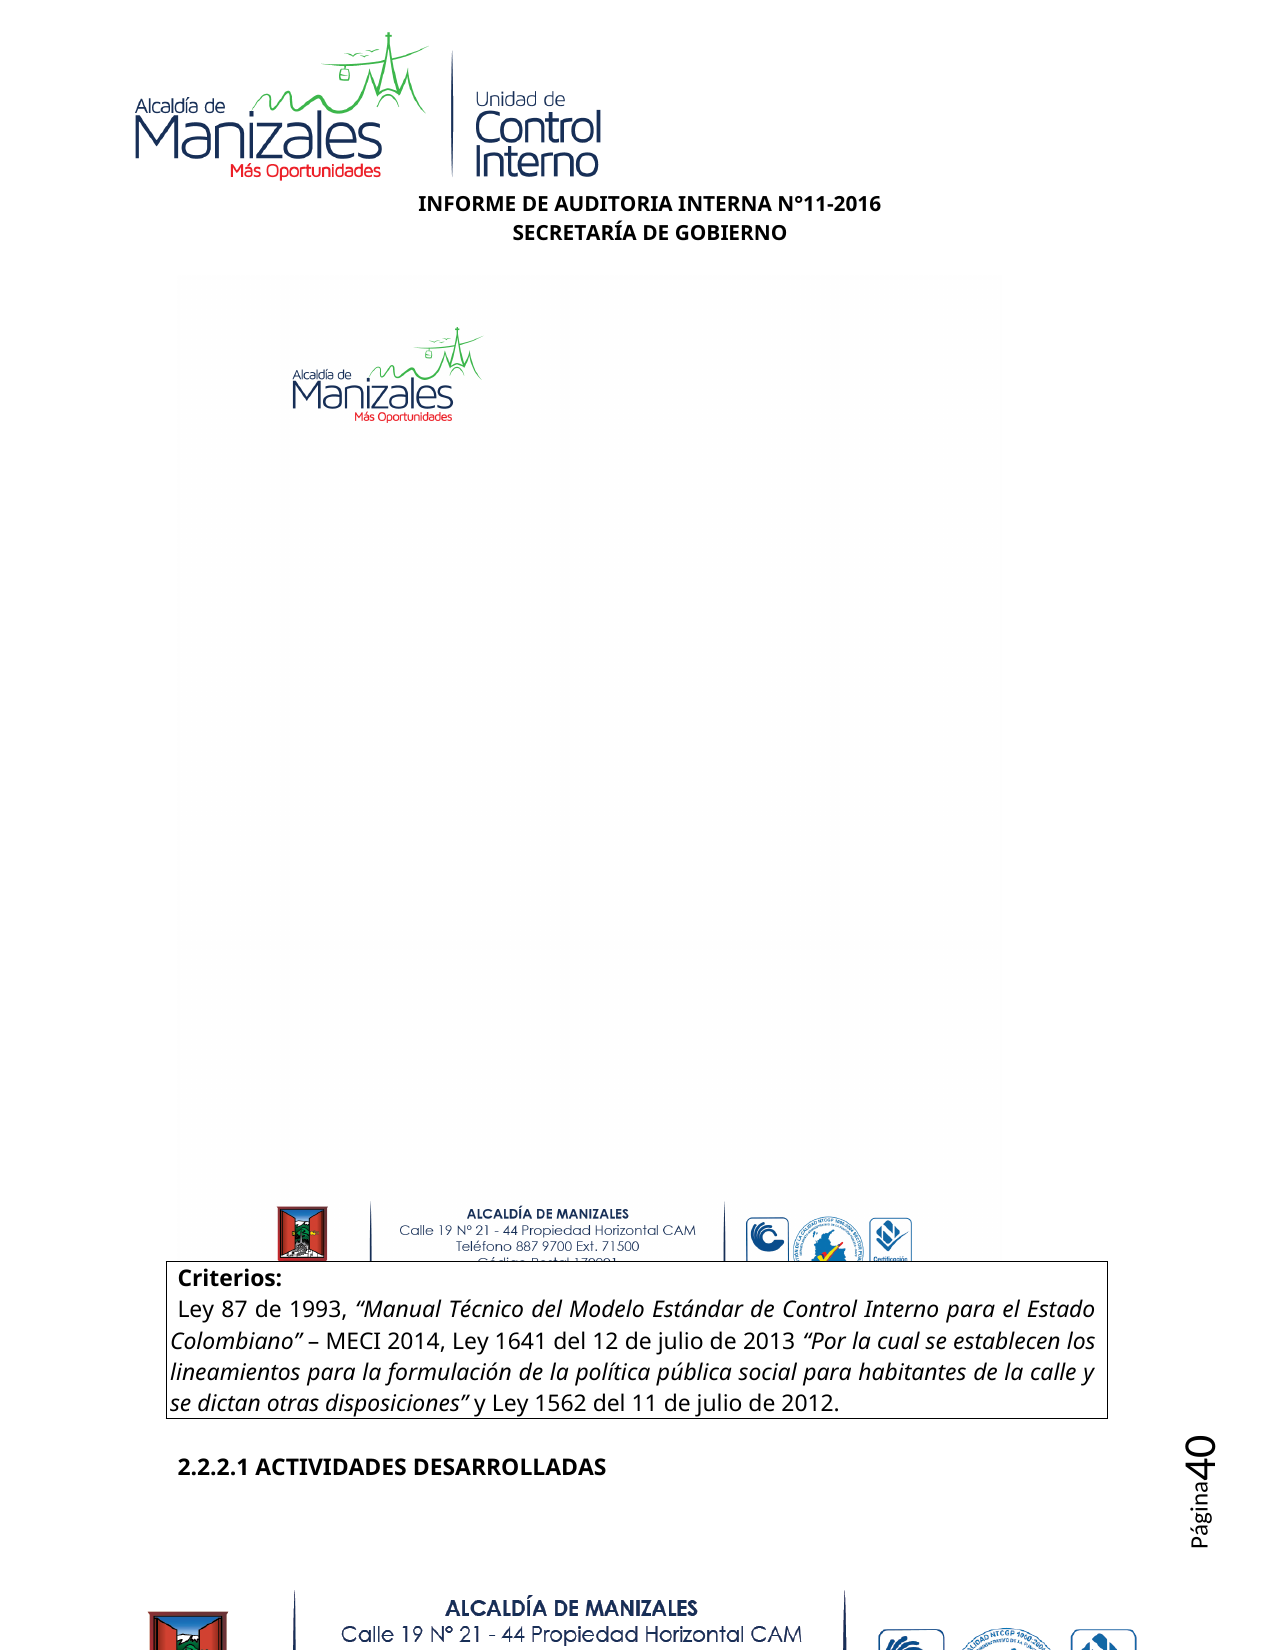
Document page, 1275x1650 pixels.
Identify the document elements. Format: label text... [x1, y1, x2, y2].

picture [0, 1579, 1275, 1650]
picture [0, 0, 1227, 1293]
table_cell Criterios: Ley 87 de 1993, “Manual Técnico del Modelo Estándar de Control Interno para el Estado Colombiano” – MECI 2014, Ley 1641 del 12 de julio de 2013 “Por la cual se establecen los lineamientos para la formulación de la política pública social para habitantes de la calle y se dictan otras disposiciones” y Ley 1562 del 11 de julio de 2012. [167, 1262, 1107, 1418]
text 2.2.2.1 ACTIVIDADES DESARROLLADAS [177, 1451, 1122, 1482]
